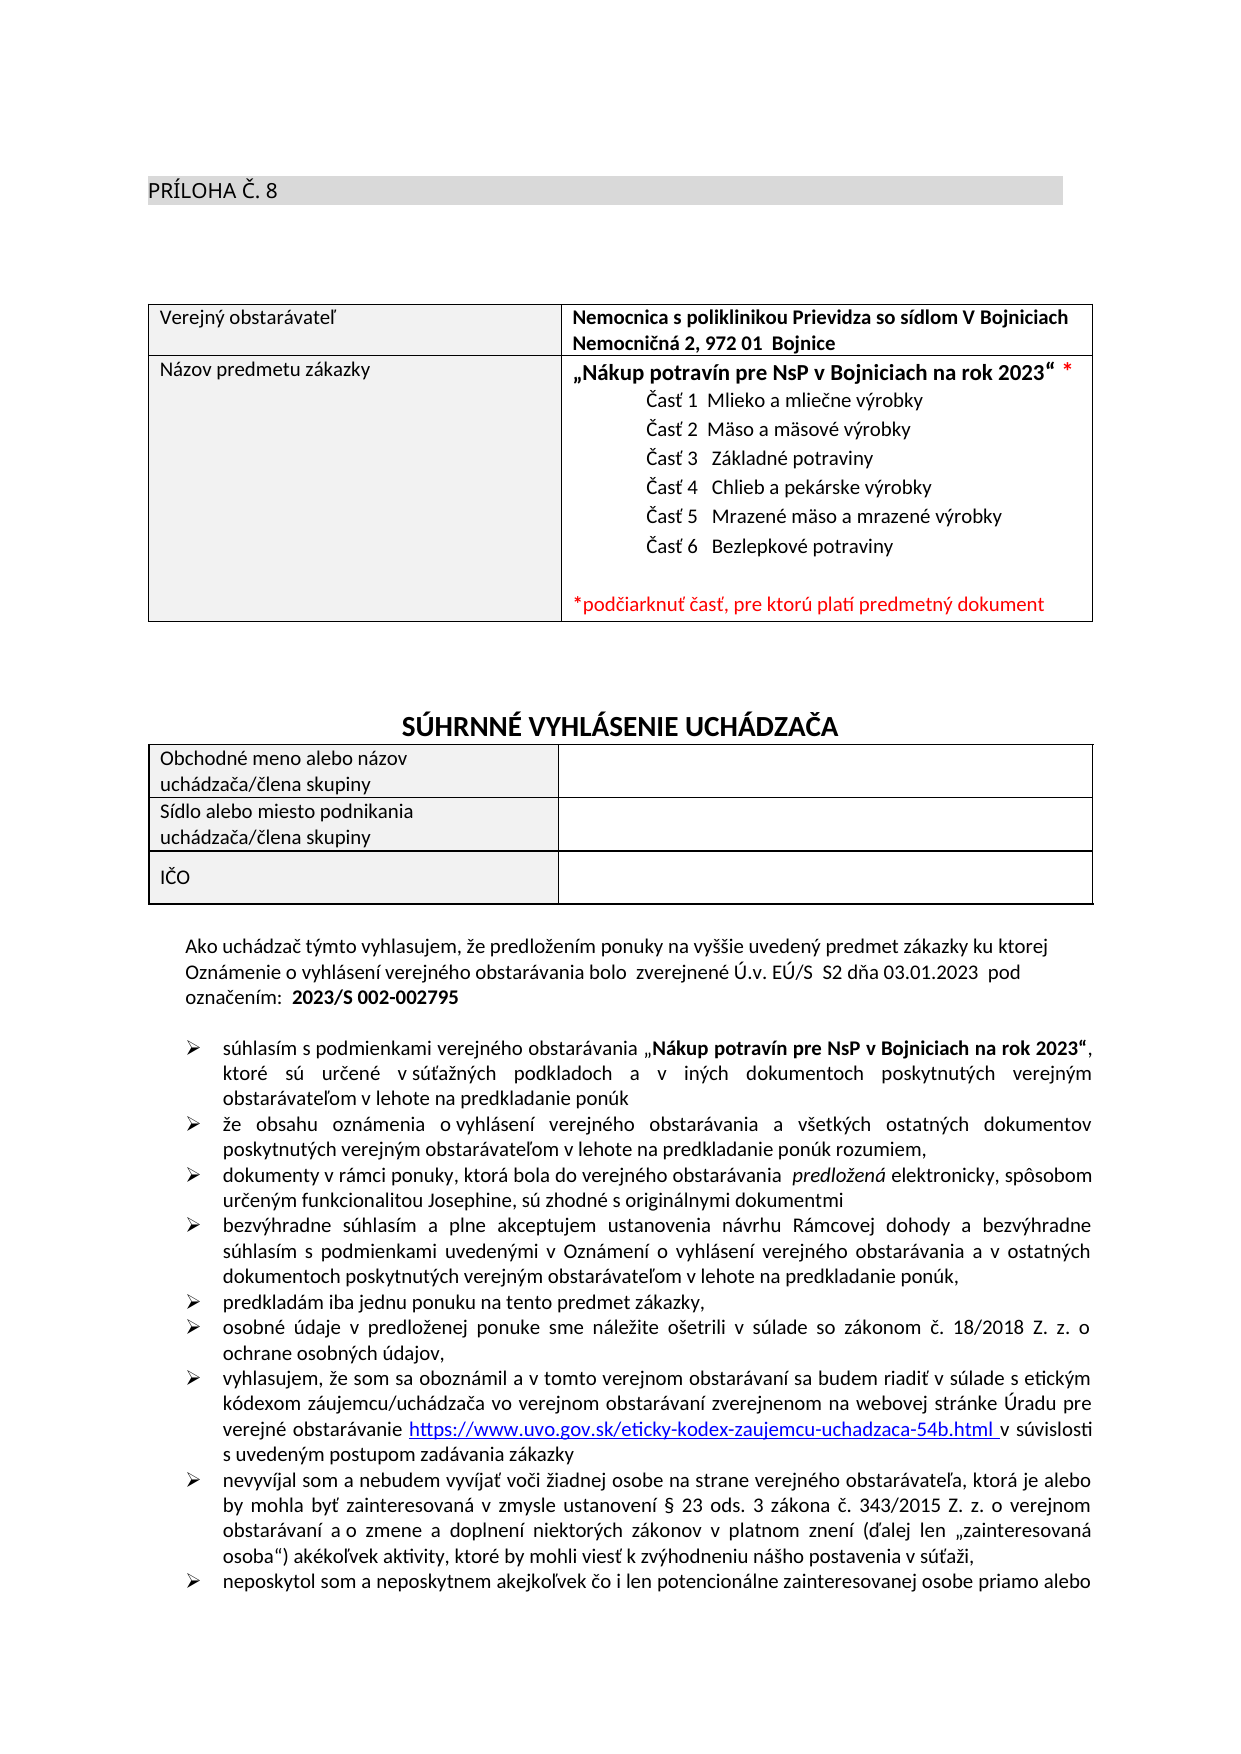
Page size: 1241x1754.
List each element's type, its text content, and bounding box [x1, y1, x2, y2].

table_cell IČO [150, 852, 558, 903]
table_header [559, 745, 1092, 797]
list osobné údaje v predloženej ponuke sme náležite ošetrili v súlade so zákonom č. 18/2018 Z. z. o ochrane osobných údajov, [185, 1314, 1093, 1365]
table_cell Sídlo alebo miesto podnikania uchádzača/člena skupiny [150, 798, 558, 850]
table_cell „Nákup potravín pre NsP v Bojniciach na rok 2023“ * Časť 1 Mlieko a mliečne výrobky Časť 2 Mäso a mäsové výrobky Časť 3 Základné potraviny Časť 4 Chlieb a pekárske výrobky Časť 5 Mrazené mäso a mrazené výrobky Časť 6 Bezlepkové potraviny *podčiarknuť časť, pre ktorú platí predmetný dokument [562, 356, 1092, 621]
list nevyvíjal som a nebudem vyvíjať voči žiadnej osobe na strane verejného obstarávateľa, ktorá je alebo by mohla byť zainteresovaná v zmysle ustanovení § 23 ods. 3 zákona č. 343/2015 Z. z. o verejnom obstarávaní a o zmene a doplnení niektorých zákonov v platnom znení (ďalej len „zainteresovaná osoba“) akékoľvek aktivity, ktoré by mohli viesť k zvýhodneniu nášho postavenia v súťaži, [185, 1467, 1093, 1568]
table_cell [559, 798, 1092, 850]
table_cell Názov predmetu zákazky [149, 356, 561, 621]
table_header Verejný obstarávateľ [149, 305, 561, 355]
list predkladám iba jednu ponuku na tento predmet zákazky, [185, 1289, 1093, 1314]
list dokumenty v rámci ponuky, ktorá bola do verejného obstarávania predložená elektronicky, spôsobom určeným funkcionalitou Josephine, sú zhodné s originálnymi dokumentmi [185, 1162, 1093, 1213]
table_cell [559, 852, 1092, 903]
table_header Obchodné meno alebo názov uchádzača/člena skupiny [150, 745, 558, 797]
text prÍloha Č. 8 [148, 176, 1063, 205]
list vyhlasujem, že som sa oboznámil a v tomto verejnom obstarávaní sa budem riadiť v súlade s etickým kódexom záujemcu/uchádzača vo verejnom obstarávaní zverejnenom na webovej stránke Úradu pre verejné obstarávanie https://www.uvo.gov.sk/eticky-kodex-zaujemcu-uchadzaca-54b.html v súvislosti s uvedeným postupom zadávania zákazky [185, 1365, 1093, 1467]
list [185, 1568, 1093, 1594]
text SÚHRNNÉ vyhlásenie uchádzača [148, 708, 1093, 744]
table_header Nemocnica s poliklinikou Prievidza so sídlom V Bojniciach Nemocničná 2, 972 01 Bojnice [836, 305, 1092, 355]
text Ako uchádzač týmto vyhlasujem, že predložením ponuky na vyššie uvedený predmet zákazky ku ktorej Oznámenie o vyhlásení verejného obstarávania bolo zverejnené Ú.v. EÚ/S S2 dňa 03.01.2023 pod označením: 2023/S 002-002795 [185, 933, 1093, 1010]
list že obsahu oznámenia o vyhlásení verejného obstarávania a všetkých ostatných dokumentov poskytnutých verejným obstarávateľom v lehote na predkladanie ponúk rozumiem, [185, 1111, 1093, 1162]
list súhlasím s podmienkami verejného obstarávania „Nákup potravín pre NsP v Bojniciach na rok 2023“, ktoré sú určené v súťažných podkladoch a v iných dokumentoch poskytnutých verejným obstarávateľom v lehote na predkladanie ponúk [185, 1035, 1093, 1111]
list bezvýhradne súhlasím a plne akceptujem ustanovenia návrhu Rámcovej dohody a bezvýhradne súhlasím s podmienkami uvedenými v Oznámení o vyhlásení verejného obstarávania a v ostatných dokumentoch poskytnutých verejným obstarávateľom v lehote na predkladanie ponúk, [185, 1213, 1093, 1289]
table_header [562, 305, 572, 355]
